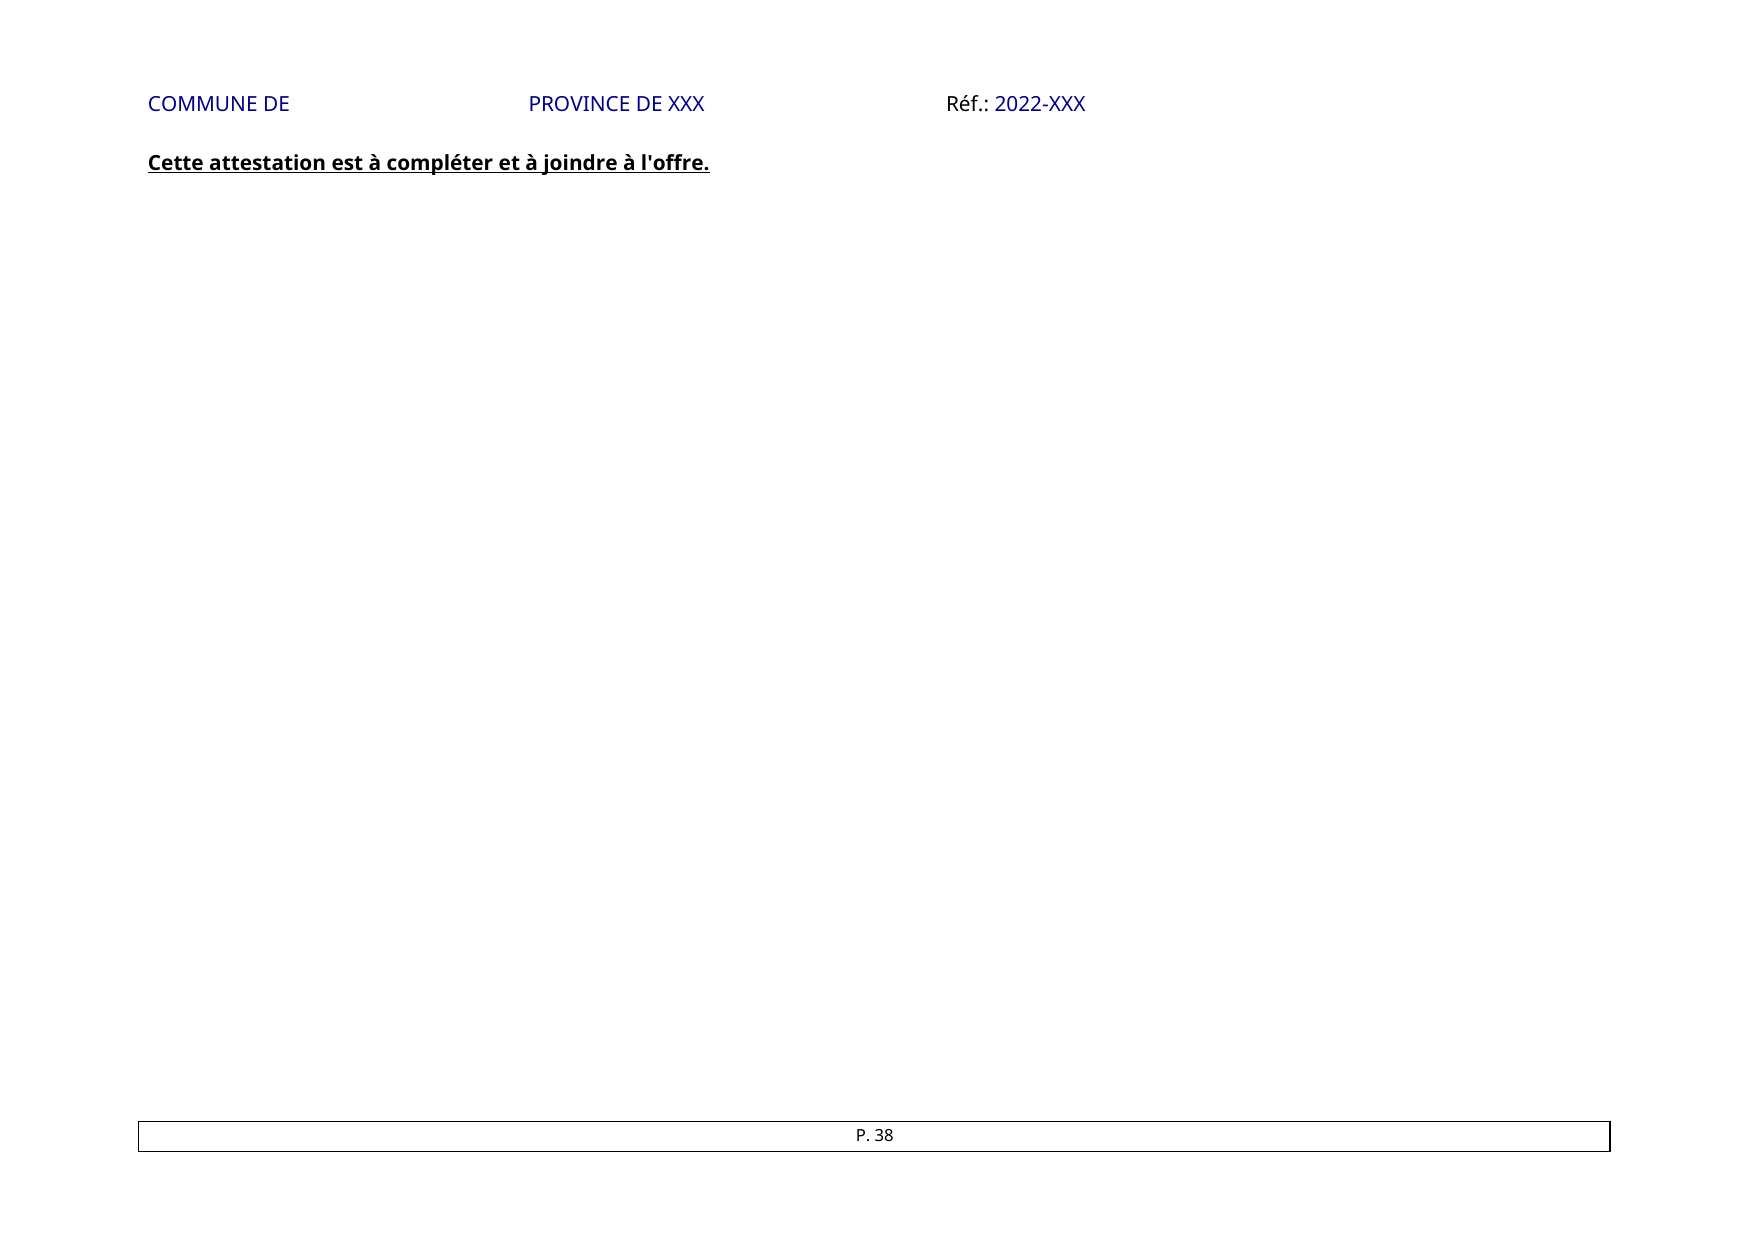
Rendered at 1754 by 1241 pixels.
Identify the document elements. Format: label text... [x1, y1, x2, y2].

text Cette attestation est à compléter et à joindre à l'offre. [148, 148, 1601, 176]
